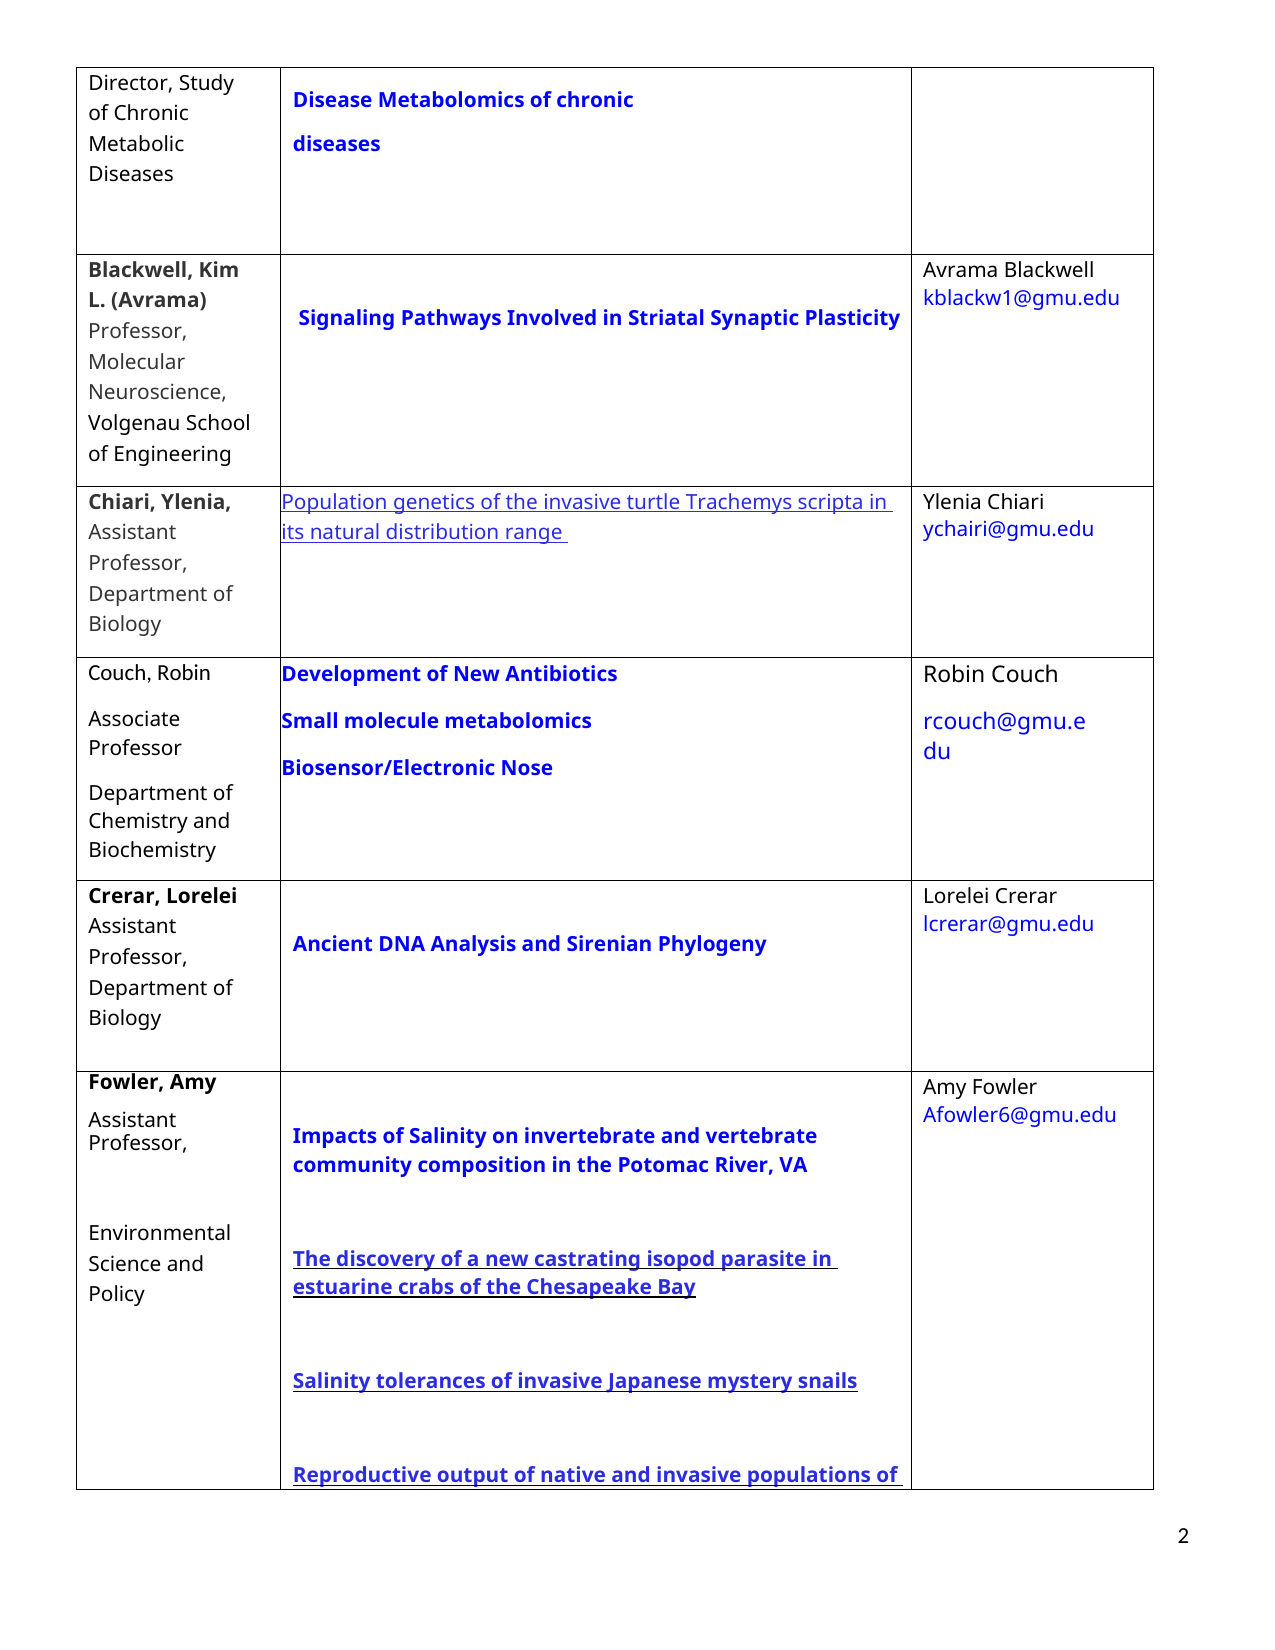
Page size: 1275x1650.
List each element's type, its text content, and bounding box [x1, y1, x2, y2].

table_cell Couch, Robin Associate Professor Department of Chemistry and Biochemistry [77, 658, 280, 880]
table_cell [281, 1072, 911, 1489]
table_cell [281, 68, 911, 254]
table_cell Crerar, Lorelei Assistant Professor, Department of Biology [77, 881, 280, 1071]
table_cell Population genetics of the invasive turtle Trachemys scripta in its natural distribution range [281, 487, 911, 657]
table_cell Avrama Blackwell kblackw1@gmu.edu [912, 255, 1153, 486]
table_cell [1154, 1071, 1158, 1489]
table_cell Signaling Pathways Involved in Striatal Synaptic Plasticity [281, 255, 911, 486]
table_cell Lorelei Crerar lcrerar@gmu.edu [912, 881, 1153, 1071]
table_cell Development of New Antibiotics Small molecule metabolomics Biosensor/Electronic Nose [281, 658, 911, 880]
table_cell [77, 1072, 280, 1489]
table_cell [1154, 486, 1158, 657]
table_cell Robin Couch rcouch@gmu.edu [912, 658, 1153, 880]
table_cell Chiari, Ylenia, Assistant Professor, Department of Biology [77, 487, 280, 657]
table_cell [1154, 657, 1158, 880]
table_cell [912, 68, 1153, 254]
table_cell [77, 68, 280, 254]
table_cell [912, 1072, 1153, 1489]
table_cell Blackwell, Kim L. (Avrama) Professor, Molecular Neuroscience, Volgenau School of Engineering [77, 255, 280, 486]
table_cell [1154, 880, 1158, 1071]
table_cell [1154, 67, 1158, 254]
table_cell [1154, 254, 1158, 486]
table_cell Ancient DNA Analysis and Sirenian Phylogeny [281, 881, 911, 1071]
table_cell Ylenia Chiari ychairi@gmu.edu [912, 487, 1153, 657]
